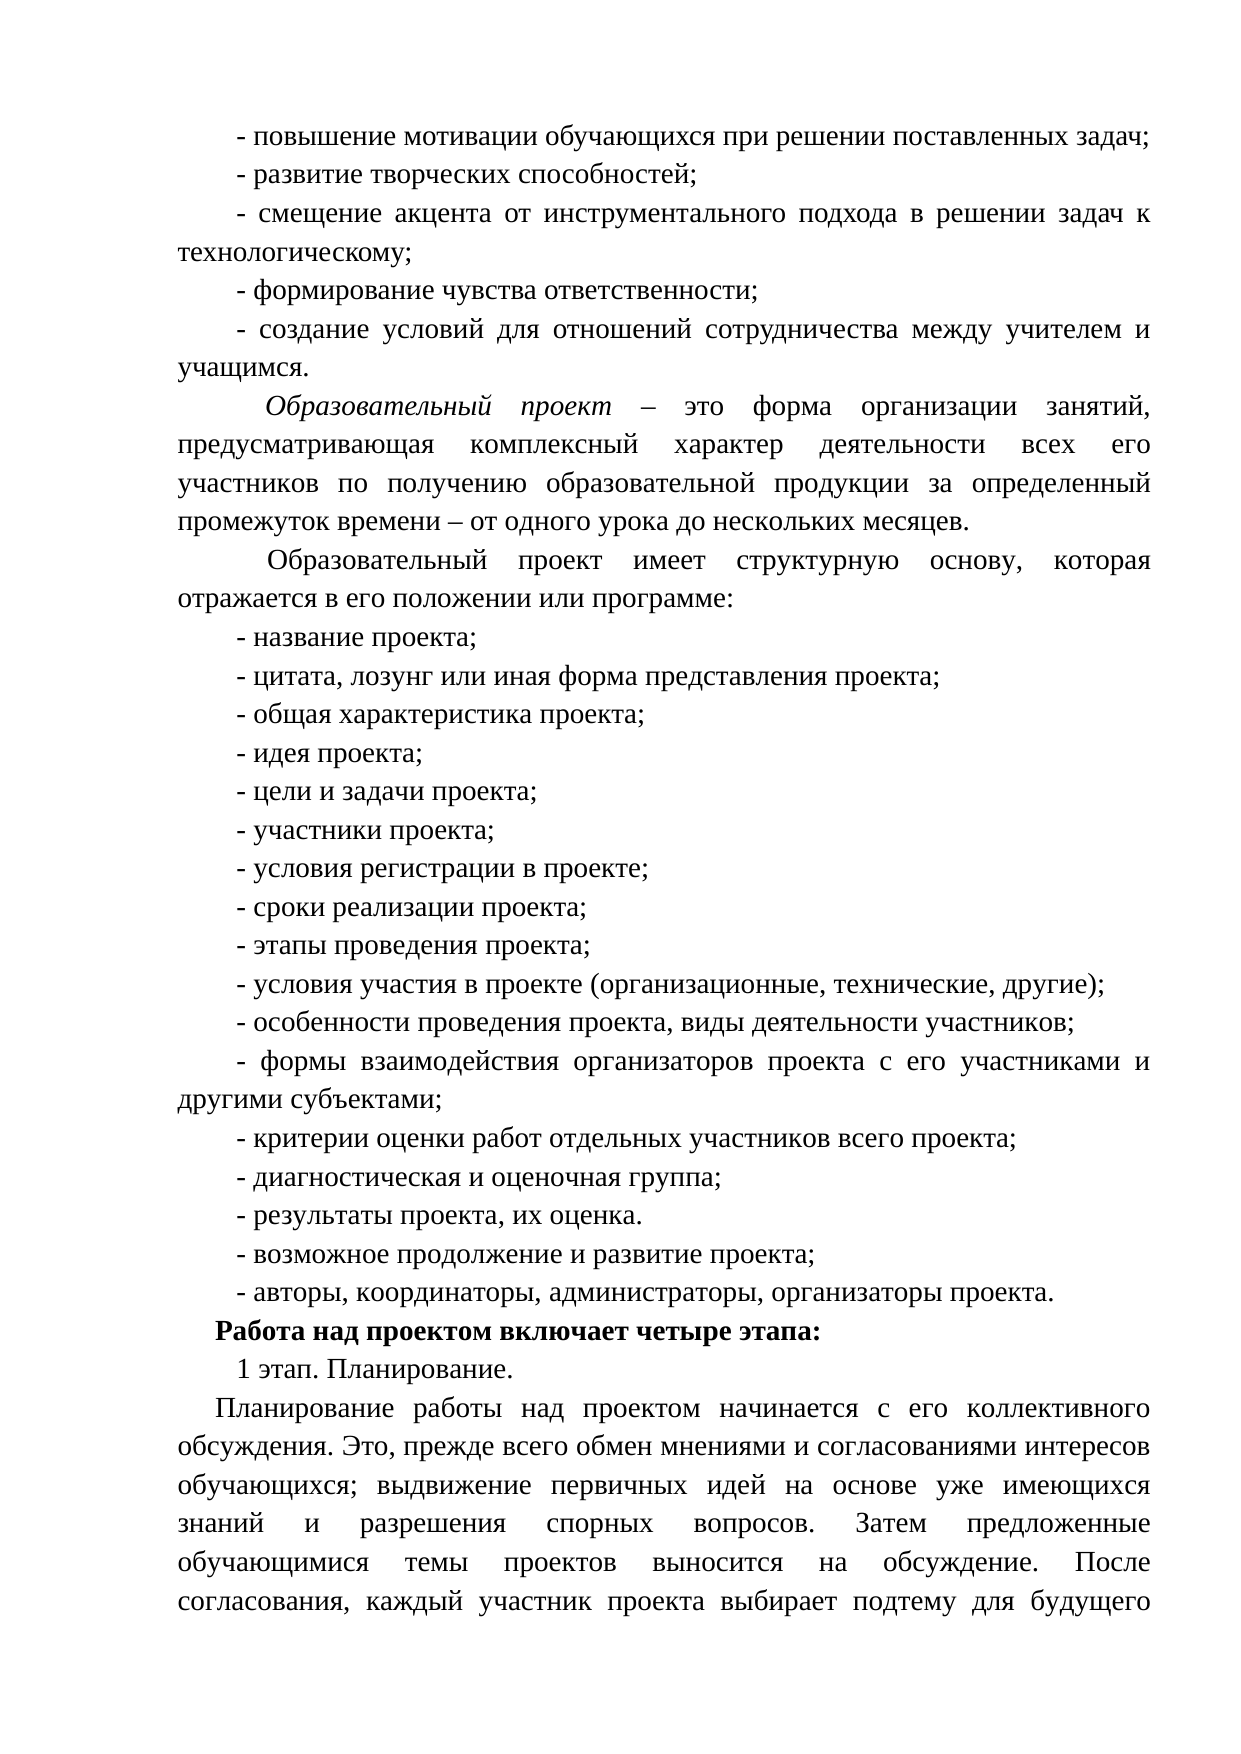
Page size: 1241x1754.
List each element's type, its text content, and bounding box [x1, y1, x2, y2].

text - название проекта; [177, 619, 1152, 653]
text - этапы проведения проекта; [177, 927, 1152, 961]
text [177, 1390, 1152, 1616]
text - условия участия в проекте (организационные, технические, другие); [177, 966, 1152, 999]
text Образовательный проект имеет структурную основу, которая отражается в его положении или программе: [177, 542, 1152, 614]
text - цитата, лозунг или иная форма представления проекта; [177, 658, 1152, 691]
text - возможное продолжение и развитие проекта; [177, 1236, 1152, 1269]
text - цели и задачи проекта; [177, 773, 1152, 807]
text - создание условий для отношений сотрудничества между учителем и учащимся. [177, 311, 1152, 383]
text 1 этап. Планирование. [177, 1351, 1152, 1385]
text - идея проекта; [177, 735, 1152, 768]
text - повышение мотивации обучающихся при решении поставленных задач; [177, 118, 1152, 152]
text - результаты проекта, их оценка. [177, 1197, 1152, 1231]
text - участники проекта; [177, 812, 1152, 845]
text - авторы, координаторы, администраторы, организаторы проекта. [177, 1274, 1152, 1308]
text - особенности проведения проекта, виды деятельности участников; [177, 1004, 1152, 1038]
text - формирование чувства ответственности; [177, 272, 1152, 306]
text Образовательный проект – это форма организации занятий, предусматривающая комплексный характер деятельности всех его участников по получению образовательной продукции за определенный промежуток времени – от одного урока до нескольких месяцев. [177, 388, 1152, 537]
text - сроки реализации проекта; [177, 889, 1152, 922]
text - общая характеристика проекта; [177, 696, 1152, 730]
text Работа над проектом включает четыре этапа: [177, 1313, 1152, 1346]
text - развитие творческих способностей; [177, 157, 1152, 190]
text - смещение акцента от инструментального подхода в решении задач к технологическому; [177, 195, 1152, 267]
text - диагностическая и оценочная группа; [177, 1159, 1152, 1192]
text - формы взаимодействия организаторов проекта с его участниками и другими субъектами; [177, 1043, 1152, 1115]
text - критерии оценки работ отдельных участников всего проекта; [177, 1120, 1152, 1154]
text - условия регистрации в проекте; [177, 850, 1152, 884]
